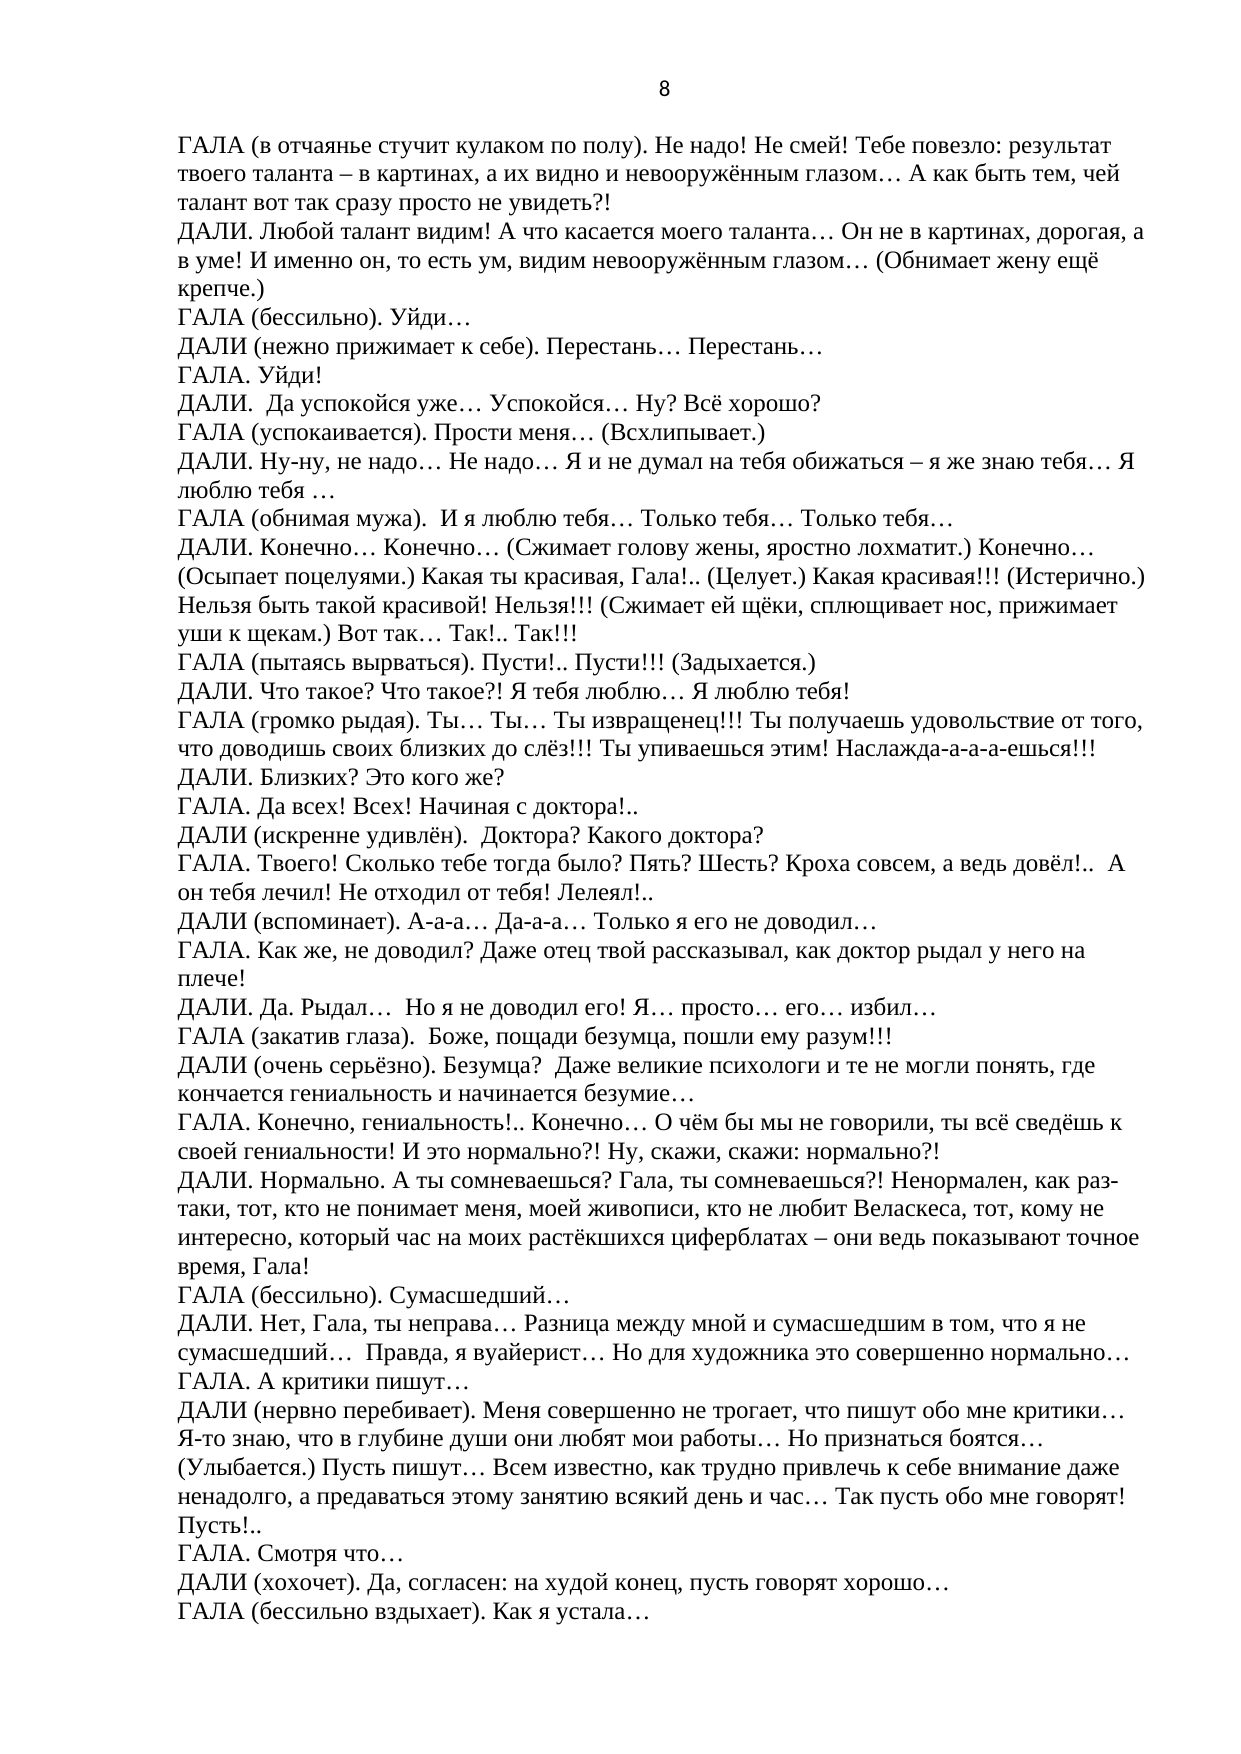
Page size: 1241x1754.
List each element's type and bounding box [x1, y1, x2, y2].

text [177, 130, 1152, 1625]
